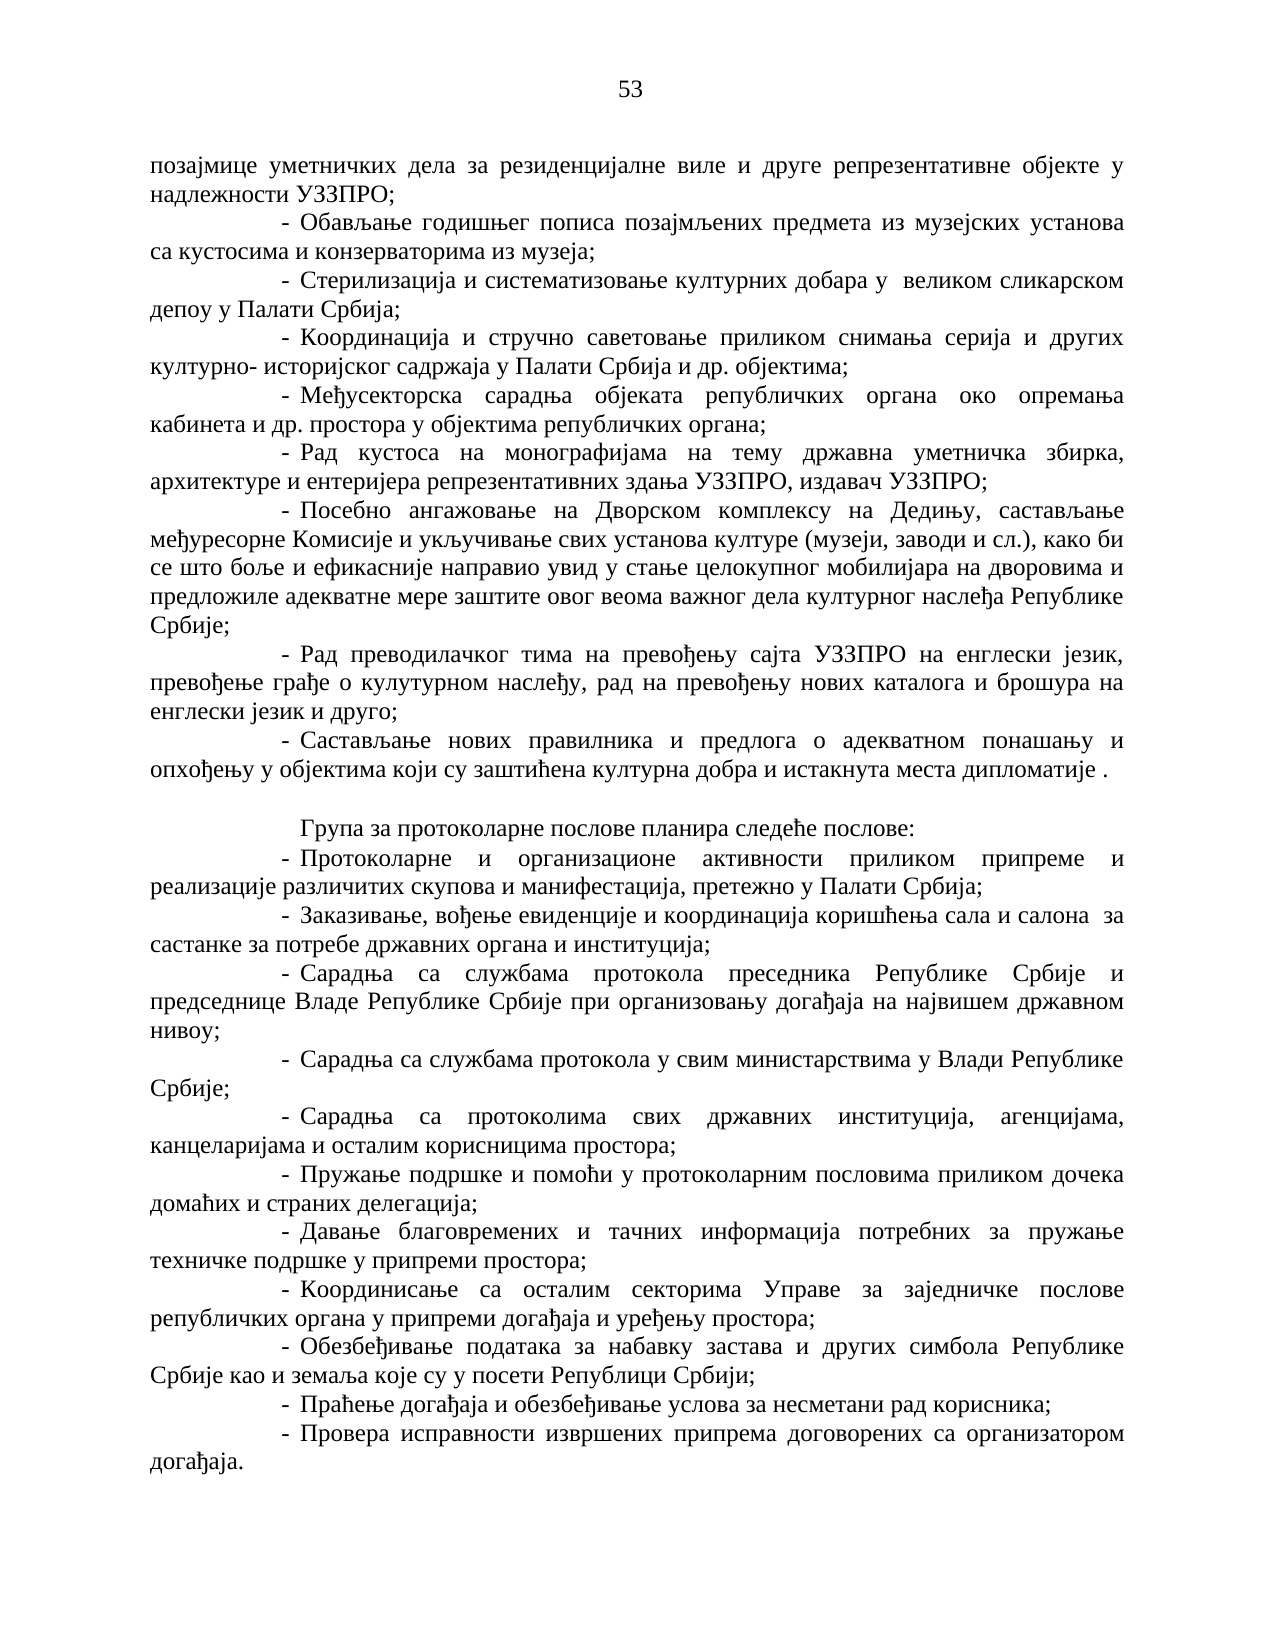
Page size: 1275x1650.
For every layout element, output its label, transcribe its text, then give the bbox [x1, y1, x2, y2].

text Група за протоколарне послове планира следеће послове: [150, 813, 1111, 841]
list Посебно ангажовање на Дворском комплексу на Дедињу, састављање међуресорне Комисије и укључивање свих установа културе (музеји, заводи и сл.), како би се што боље и ефикасније направио увид у стање целокупног мобилијара на дворовима и предложиле адекватне мере заштите овог веома важног дела културног наслеђа Републике Србије; [150, 495, 1125, 639]
list Састављање нових правилника и предлога о адекватном понашању и опхођењу у објектима који су заштићена културна добра и истакнута места дипломатије . [150, 725, 1125, 782]
list Обезбеђивање података за набавку застава и других симбола Републике Србије као и земаља које су у посети Републици Србији; [150, 1331, 1125, 1389]
list Стерилизација и систематизовање културних добара у великом сликарском депоу у Палати Србија; [150, 265, 1125, 322]
list Рад кустоса на монографијама на тему државна уметничка збирка, архитектуре и ентеријера репрезентативних здања УЗЗПРО, издавач УЗЗПРО; [150, 437, 1125, 495]
list Координисање са осталим секторима Управе за заједничке послове републичких органа у припреми догађаја и уређењу простора; [150, 1274, 1125, 1331]
list Сарадња са протоколима свих државних институција, агенцијама, канцеларијама и осталим корисницима простора; [150, 1101, 1125, 1159]
list Обављање годишњег пописа позајмљених предмета из музејских установа са кустосима и конзерваторима из музеја; [150, 207, 1125, 265]
list Рад преводилачког тима на превођењу сајта УЗЗПРО на енглески језик, превођење грађе о кулутурном наслеђу, рад на превођењу нових каталога и брошура на енглески језик и друго; [150, 639, 1125, 725]
list Сарадња са службама протокола преседника Републике Србије и председнице Владе Републике Србије при организовању догађаја на највишем државном нивоу; [150, 958, 1125, 1044]
list Провера исправности извршених припрема договорених са организатором догађаја. [150, 1418, 1125, 1475]
list Протоколарне и организационе активности приликом припреме и реализације различитих скупова и манифестација, претежно у Палати Србија; [150, 843, 1125, 900]
list Давање благовремених и тачних информација потребних за пружање техничке подршке у припреми простора; [150, 1216, 1125, 1274]
list Заказивање, вођење евиденције и координација коришћења сала и салона за састанке за потребе државних органа и институција; [150, 900, 1125, 958]
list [150, 150, 1125, 207]
list Координација и стручно саветовање приликом снимања серија и других културно- историјског садржаја у Палати Србија и др. објектима; [150, 322, 1125, 380]
list Пружање подршке и помоћи у протоколарним пословима приликом дочека домаћих и страних делегација; [150, 1159, 1125, 1216]
list Праћење догађаја и обезбеђивање услова за несметани рад корисника; [150, 1389, 1125, 1418]
list Међусекторска сарадња објеката републичких органа око опремања кабинета и др. простора у објектима републичких органа; [150, 380, 1125, 437]
list Сарадња са службама протокола у свим министарствима у Влади Републике Србије; [150, 1044, 1125, 1101]
